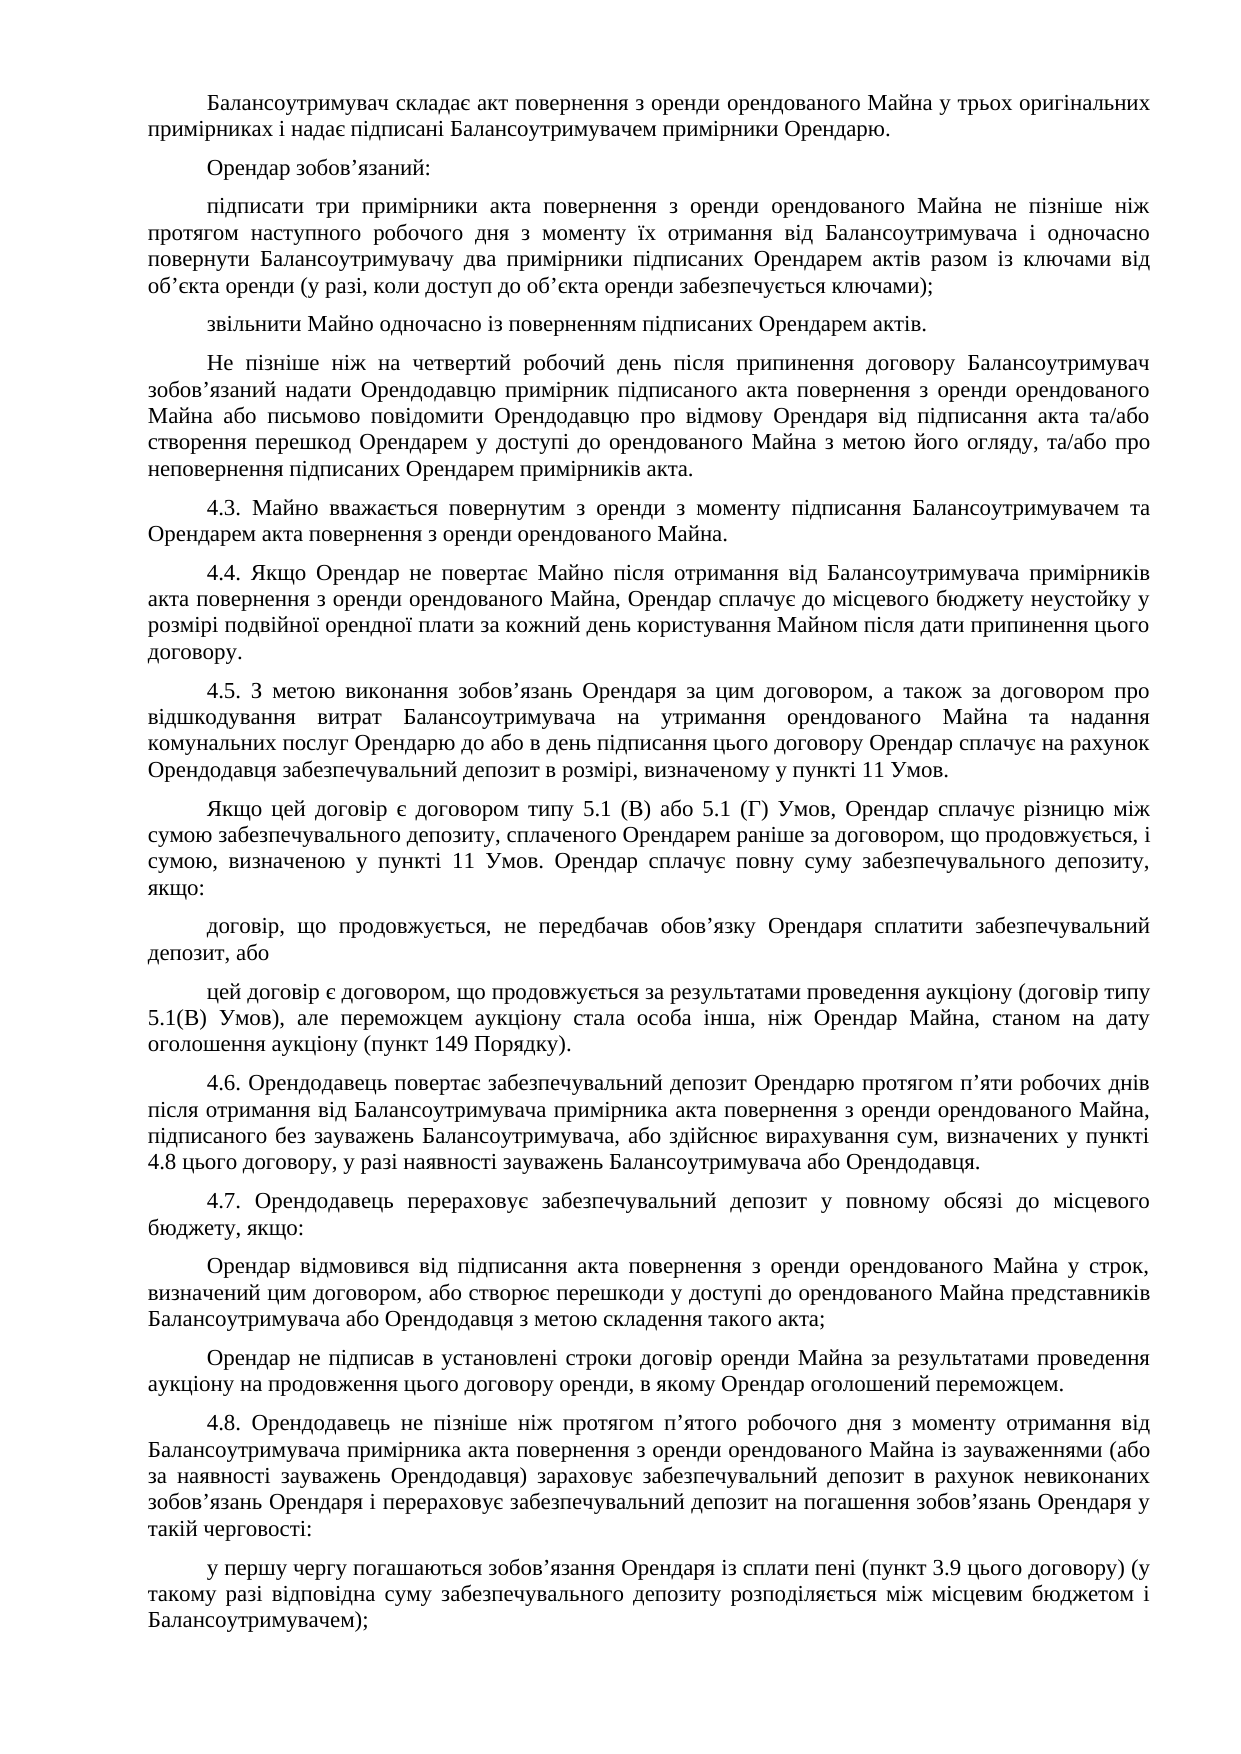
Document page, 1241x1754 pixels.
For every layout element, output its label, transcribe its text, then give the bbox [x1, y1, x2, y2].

text 4.4. Якщо Орендар не повертає Майно після отримання від Балансоутримувача примірників акта повернення з оренди орендованого Майна, Орендар сплачує до місцевого бюджету неустойку у розмірі подвійної орендної плати за кожний день користування Майном після дати припинення цього договору. [148, 559, 1152, 664]
text 4.8. Орендодавець не пізніше ніж протягом п’ятого робочого дня з моменту отримання від Балансоутримувача примірника акта повернення з оренди орендованого Майна із зауваженнями (або за наявності зауважень Орендодавця) зараховує забезпечувальний депозит в рахунок невиконаних зобов’язань Орендаря і перераховує забезпечувальний депозит на погашення зобов’язань Орендаря у такій черговості: [148, 1409, 1152, 1541]
text Якщо цей договір є договором типу 5.1 (В) або 5.1 (Г) Умов, Орендар сплачує різницю між сумою забезпечувального депозиту, сплаченого Орендарем раніше за договором, що продовжується, і сумою, визначеною у пункті 11 Умов. Орендар сплачує повну суму забезпечувального депозиту, якщо: [148, 795, 1152, 900]
text 4.5. З метою виконання зобов’язань Орендаря за цим договором, а також за договором про відшкодування витрат Балансоутримувача на утримання орендованого Майна та надання комунальних послуг Орендарю до або в день підписання цього договору Орендар сплачує на рахунок Орендодавця забезпечувальний депозит в розмірі, визначеному у пункті 11 Умов. [148, 677, 1152, 782]
text Орендар не підписав в установлені строки договір оренди Майна за результатами проведення аукціону на продовження цього договору оренди, в якому Орендар оголошений переможцем. [148, 1344, 1152, 1397]
text договір, що продовжується, не передбачав обов’язку Орендаря сплатити забезпечувальний депозит, або [148, 913, 1152, 965]
text 4.3. Майно вважається повернутим з оренди з моменту підписання Балансоутримувачем та Орендарем акта повернення з оренди орендованого Майна. [148, 494, 1152, 546]
text Не пізніше ніж на четвертий робочий день після припинення договору Балансоутримувач зобов’язаний надати Орендодавцю примірник підписаного акта повернення з оренди орендованого Майна або письмово повідомити Орендодавцю про відмову Орендаря від підписання акта та/або створення перешкод Орендарем у доступі до орендованого Майна з метою його огляду, та/або про неповернення підписаних Орендарем примірників акта. [148, 349, 1152, 481]
text підписати три примірники акта повернення з оренди орендованого Майна не пізніше ніж протягом наступного робочого дня з моменту їх отримання від Балансоутримувача і одночасно повернути Балансоутримувачу два примірники підписаних Орендарем актів разом із ключами від об’єкта оренди (у разі, коли доступ до об’єкта оренди забезпечується ключами); [148, 193, 1152, 298]
text у першу чергу погашаються зобов’язання Орендаря із сплати пені (пункт 3.9 цього договору) (у такому разі відповідна суму забезпечувального депозиту розподіляється між місцевим бюджетом і Балансоутримувачем); [148, 1553, 1152, 1633]
text Балансоутримувач складає акт повернення з оренди орендованого Майна у трьох оригінальних примірниках і надає підписані Балансоутримувачем примірники Орендарю. [148, 88, 1152, 141]
text 4.7. Орендодавець перераховує забезпечувальний депозит у повному обсязі до місцевого бюджету, якщо: [148, 1187, 1152, 1240]
text Орендар відмовився від підписання акта повернення з оренди орендованого Майна у строк, визначений цим договором, або створює перешкоди у доступі до орендованого Майна представників Балансоутримувача або Орендодавця з метою складення такого акта; [148, 1252, 1152, 1332]
text 4.6. Орендодавець повертає забезпечувальний депозит Орендарю протягом п’яти робочих днів після отримання від Балансоутримувача примірника акта повернення з оренди орендованого Майна, підписаного без зауважень Балансоутримувача, або здійснює вирахування сум, визначених у пункті 4.8 цього договору, у разі наявності зауважень Балансоутримувача або Орендодавця. [148, 1069, 1152, 1175]
text звільнити Майно одночасно із поверненням підписаних Орендарем актів. [148, 311, 1152, 337]
text Орендар зобов’язаний: [148, 154, 1152, 180]
text цей договір є договором, що продовжується за результатами проведення аукціону (договір типу 5.1(В) Умов), але переможцем аукціону стала особа інша, ніж Орендар Майна, станом на дату оголошення аукціону (пункт 149 Порядку). [148, 978, 1152, 1057]
